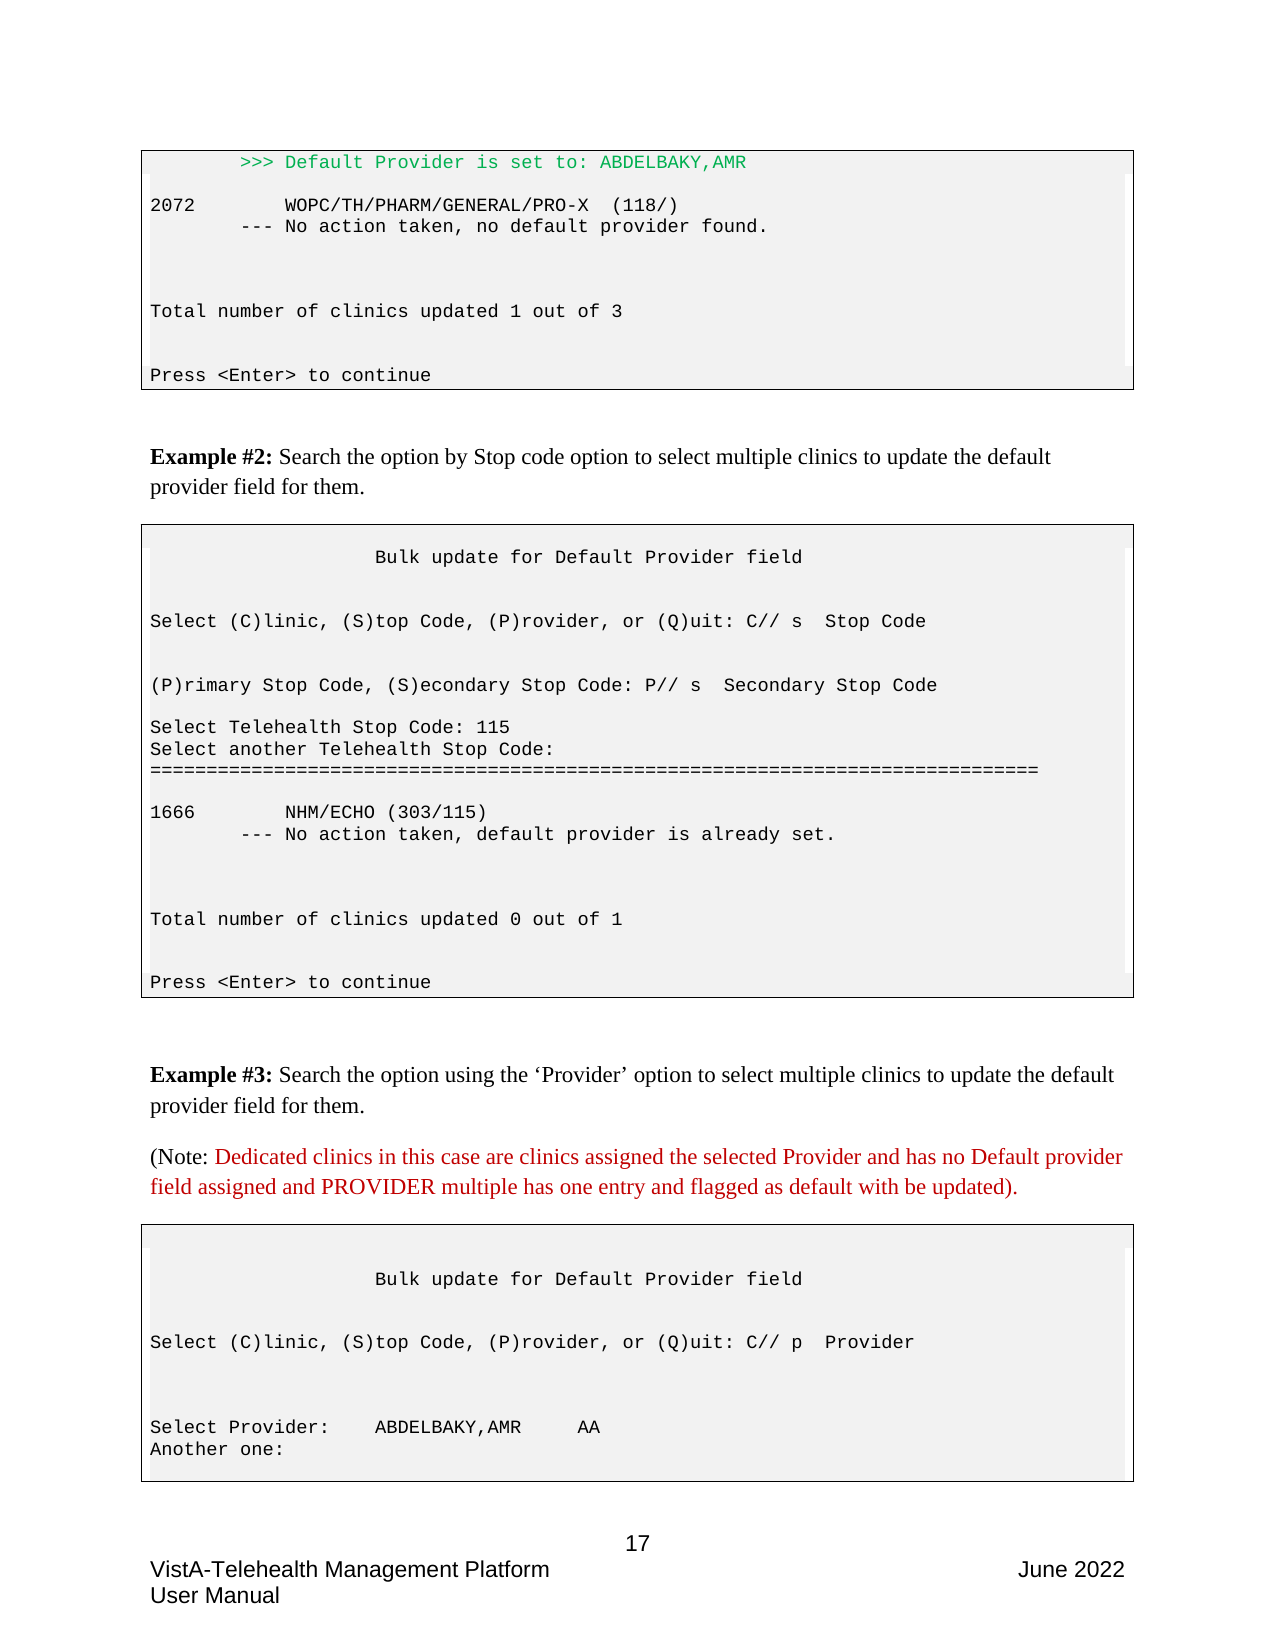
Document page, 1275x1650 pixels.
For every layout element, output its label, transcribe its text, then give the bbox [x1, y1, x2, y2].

text --- No action taken, default provider is already set. [150, 824, 1125, 846]
text Select Telehealth Stop Code: 115 [150, 718, 1125, 739]
text Select another Telehealth Stop Code: [150, 739, 1125, 761]
text (P)rimary Stop Code, (S)econdary Stop Code: P// s Secondary Stop Code [150, 676, 1125, 697]
text Total number of clinics updated 1 out of 3 [150, 302, 1125, 323]
text 1666 NHM/ECHO (303/115) [150, 803, 1125, 824]
text --- No action taken, no default provider found. [150, 217, 1125, 238]
text Bulk update for Default Provider field [150, 1269, 1125, 1291]
text Press <Enter> to continue [142, 362, 1133, 389]
text =============================================================================== [150, 761, 1125, 782]
text Example #3: Search the option using the ‘Provider’ option to select multiple clinics to update the default provider field for them. [150, 1061, 1125, 1118]
text Bulk update for Default Provider field [150, 548, 1125, 569]
text Another one: [150, 1439, 1125, 1461]
text >>> Default Provider is set to: ABDELBAKY,AMR [142, 151, 1133, 174]
text (Note: Dedicated clinics in this case are clinics assigned the selected Provider and has no Default provider field assigned and PROVIDER multiple has one entry and flagged as default with be updated). [150, 1143, 1125, 1199]
text Select (C)linic, (S)top Code, (P)rovider, or (Q)uit: C// s Stop Code [150, 612, 1125, 633]
text 2072 WOPC/TH/PHARM/GENERAL/PRO-X (118/) [150, 196, 1125, 217]
text Total number of clinics updated 0 out of 1 [150, 909, 1125, 931]
text Example #2: Search the option by Stop code option to select multiple clinics to update the default provider field for them. [150, 443, 1125, 499]
text Press <Enter> to continue [142, 970, 1133, 997]
text Select Provider: ABDELBAKY,AMR AA [150, 1418, 1125, 1439]
text Select (C)linic, (S)top Code, (P)rovider, or (Q)uit: C// p Provider [150, 1333, 1125, 1354]
